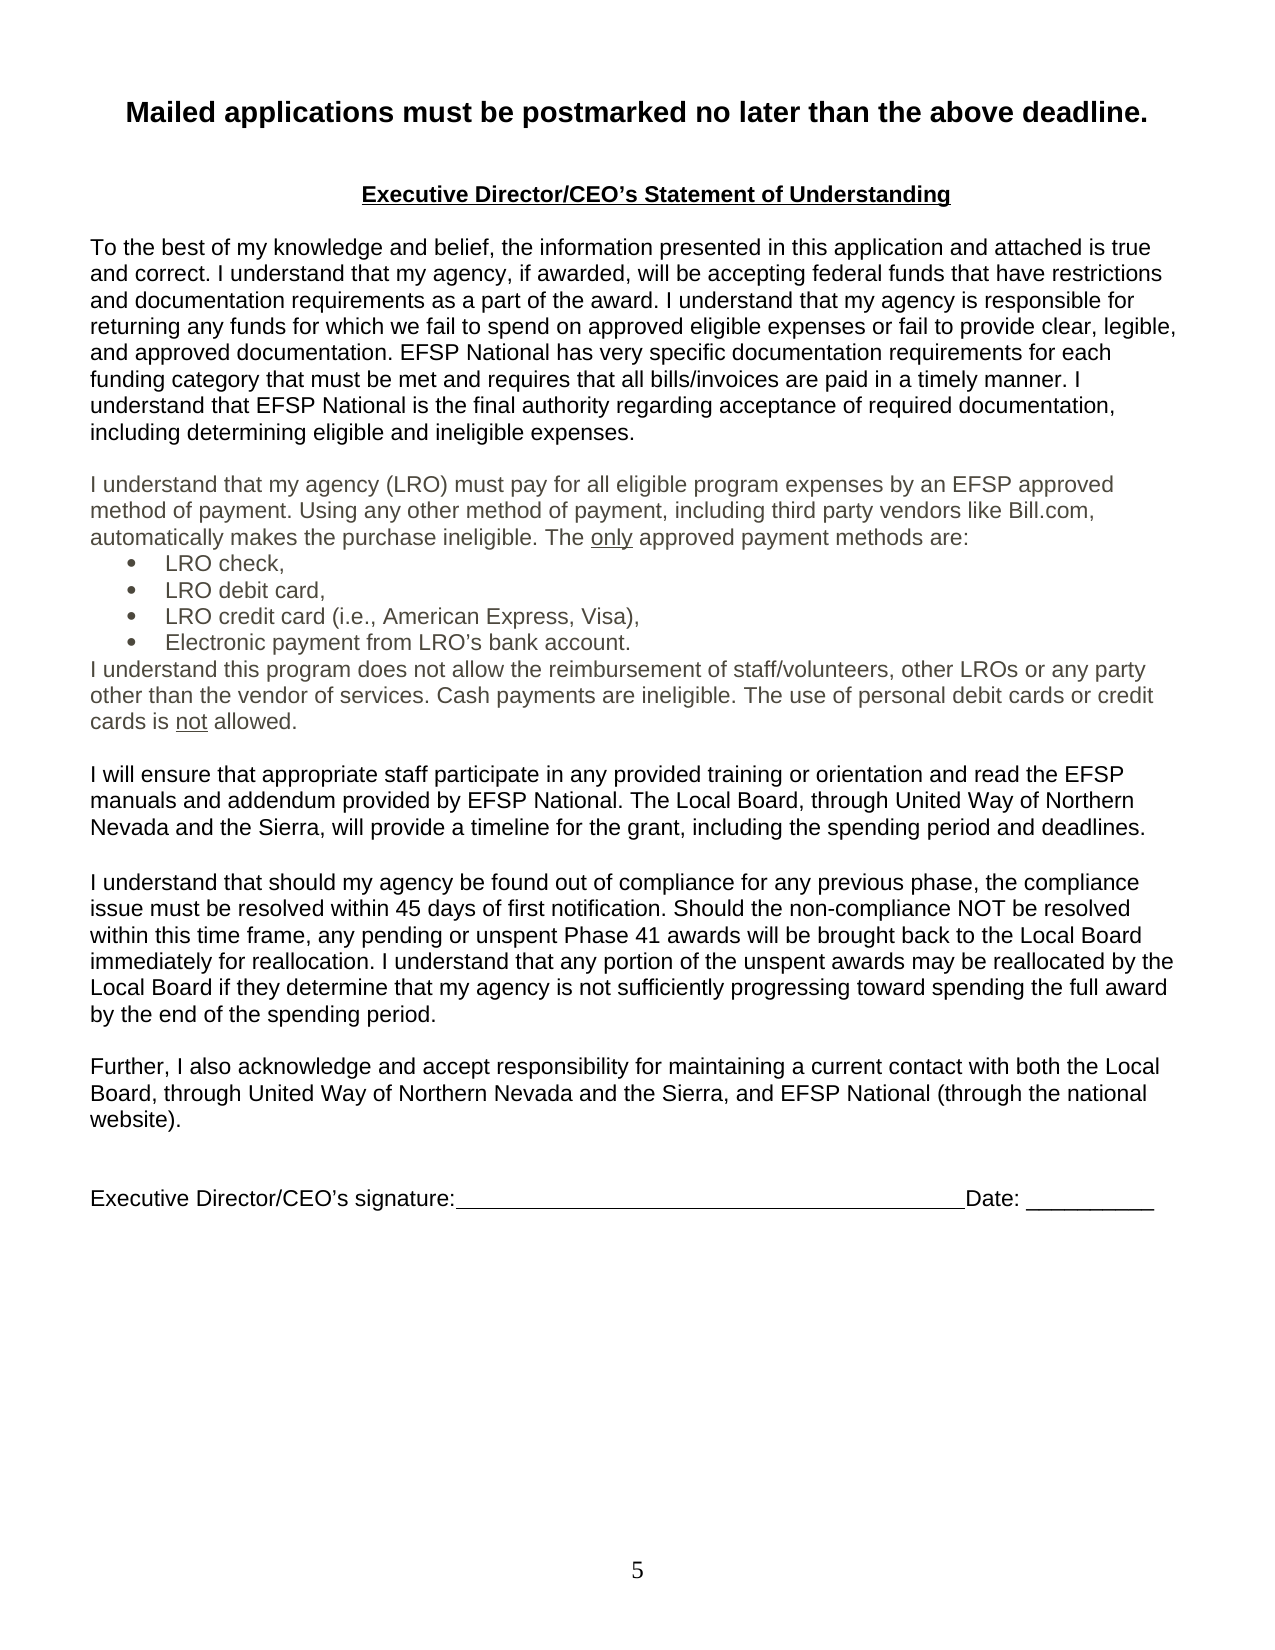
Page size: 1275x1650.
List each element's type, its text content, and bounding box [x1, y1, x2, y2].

text Executive Director/CEO’s Statement of Understanding [90, 181, 1222, 208]
text I will ensure that appropriate staff participate in any provided training or orientation and read the EFSP manuals and addendum provided by EFSP National. The Local Board, through United Way of Northern Nevada and the Sierra, will provide a timeline for the grant, including the spending period and deadlines. [90, 761, 1185, 840]
list LRO credit card (i.e., American Express, Visa), [127, 603, 1185, 629]
text I understand that should my agency be found out of compliance for any previous phase, the compliance issue must be resolved within 45 days of first notification. Should the non-compliance NOT be resolved within this time frame, any pending or unspent Phase 41 awards will be brought back to the Local Board immediately for reallocation. I understand that any portion of the unspent awards may be reallocated by the Local Board if they determine that my agency is not sufficiently progressing toward spending the full award by the end of the spending period. [90, 869, 1185, 1027]
text Further, I also acknowledge and accept responsibility for maintaining a current contact with both the Local Board, through United Way of Northern Nevada and the Sierra, and EFSP National (through the national website). [90, 1053, 1185, 1132]
text I understand that my agency (LRO) must pay for all eligible program expenses by an EFSP approved method of payment. Using any other method of payment, including third party vendors like Bill.com, automatically makes the purchase ineligible. The only approved payment methods are: [90, 471, 1185, 550]
text Mailed applications must be postmarked no later than the above deadline. [90, 95, 1185, 128]
text To the best of my knowledge and belief, the information presented in this application and attached is true and correct. I understand that my agency, if awarded, will be accepting federal funds that have restrictions and documentation requirements as a part of the award. I understand that my agency is responsible for returning any funds for which we fail to spend on approved eligible expenses or fail to provide clear, legible, and approved documentation. EFSP National has very specific documentation requirements for each funding category that must be met and requires that all bills/invoices are paid in a timely manner. I understand that EFSP National is the final authority regarding acceptance of required documentation, including determining eligible and ineligible expenses. [90, 234, 1185, 445]
list Electronic payment from LRO’s bank account. [127, 629, 1185, 656]
list LRO check, [127, 550, 1185, 577]
list LRO debit card, [127, 577, 1185, 603]
text I understand this program does not allow the reimbursement of staff/volunteers, other LROs or any party other than the vendor of services. Cash payments are ineligible. The use of personal debit cards or credit cards is not allowed. [90, 656, 1185, 735]
text Executive Director/CEO’s signature: Date: __________ [90, 1185, 1185, 1211]
